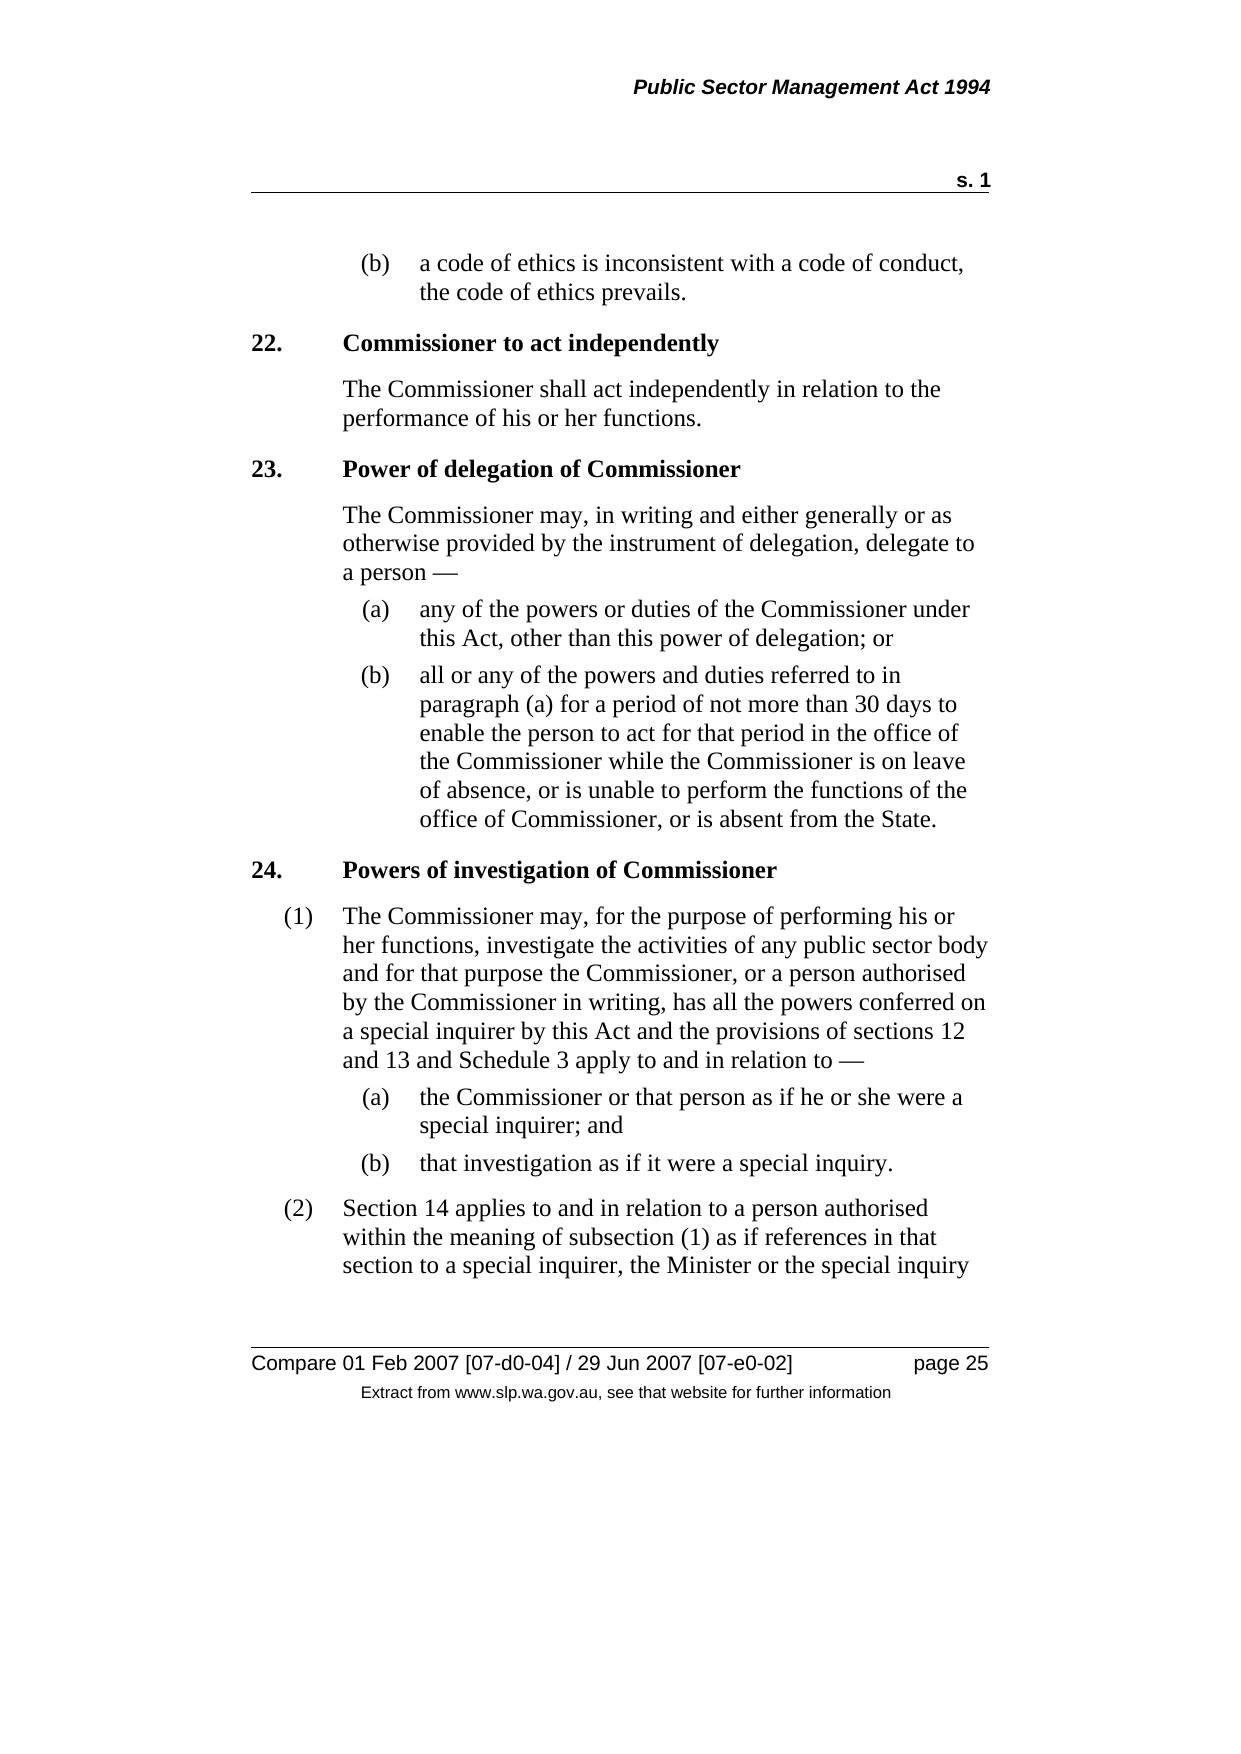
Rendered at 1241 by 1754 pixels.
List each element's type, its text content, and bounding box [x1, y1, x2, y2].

text (1) The Commissioner may, for the purpose of performing his or her functions, investigate the activities of any public sector body and for that purpose the Commissioner, or a person authorised by the Commissioner in writing, has all the powers conferred on a special inquirer by this Act and the provisions of sections 12 and 13 and Schedule 3 apply to and in relation to — [251, 901, 989, 1073]
text The Commissioner shall act independently in relation to the performance of his or her functions. [251, 374, 989, 431]
subtitle 24. Powers of investigation of Commissioner [251, 856, 989, 884]
text The Commissioner may, in writing and either generally or as otherwise provided by the instrument of delegation, delegate to a person — [251, 500, 989, 586]
subtitle 22. Commissioner to act independently [251, 328, 989, 357]
text (b) all or any of the powers and duties referred to in paragraph (a) for a period of not more than 30 days to enable the person to act for that period in the office of the Commissioner while the Commissioner is on leave of absence, or is unable to perform the functions of the office of Commissioner, or is absent from the State. [251, 660, 989, 833]
text (b) a code of ethics is inconsistent with a code of conduct, the code of ethics prevails. [251, 248, 989, 306]
subtitle 23. Power of delegation of Commissioner [251, 454, 989, 483]
text (b) that investigation as if it were a special inquiry. [251, 1148, 989, 1176]
text (a) any of the powers or duties of the Commissioner under this Act, other than this power of delegation; or [251, 594, 989, 652]
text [251, 1193, 989, 1279]
text (a) the Commissioner or that person as if he or she were a special inquirer; and [251, 1082, 989, 1139]
